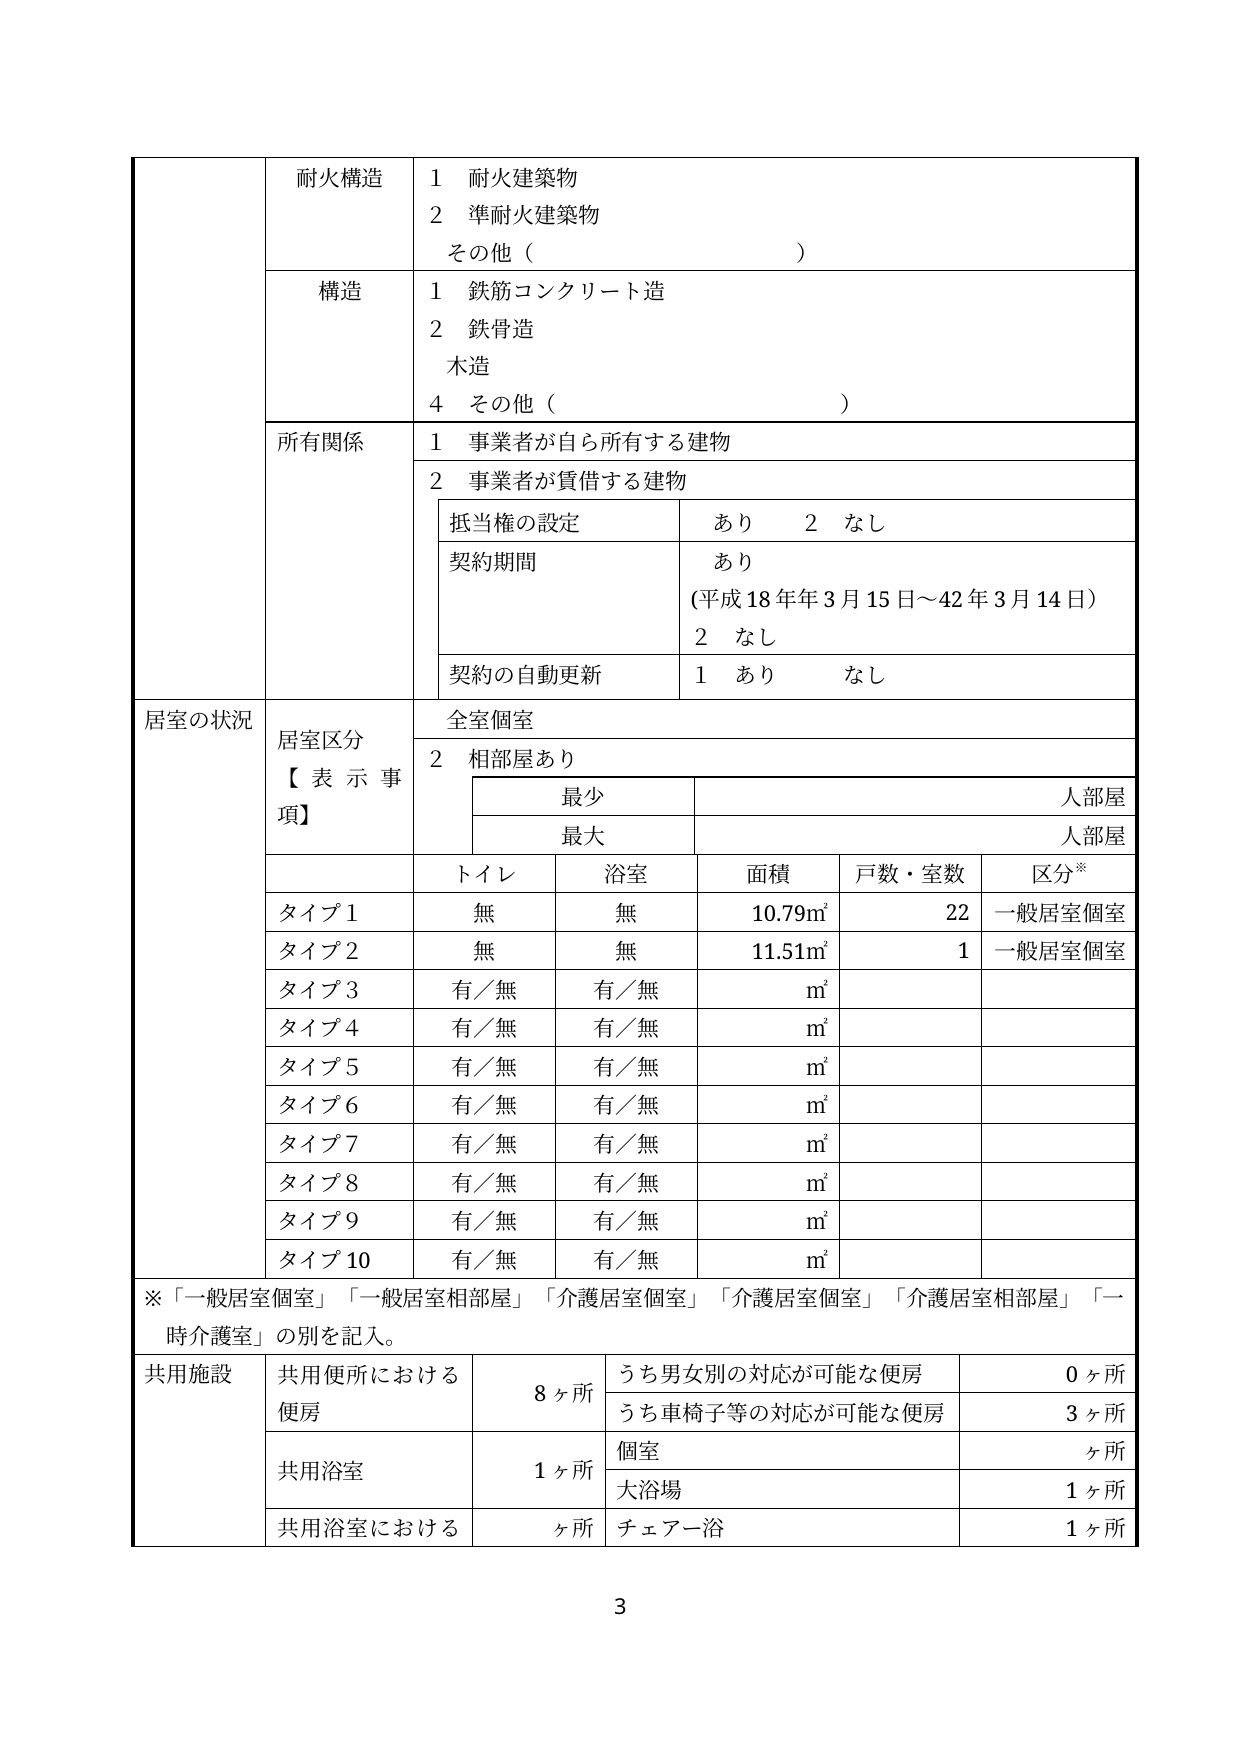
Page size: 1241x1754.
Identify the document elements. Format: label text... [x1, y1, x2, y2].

table_cell [840, 1086, 981, 1123]
table_cell [840, 1047, 981, 1085]
table_cell 共用施設 [135, 1355, 265, 1546]
table_cell ㎡ [698, 1240, 839, 1277]
table_cell タイプ１ [266, 893, 413, 931]
table_cell 契約期間 [439, 542, 679, 654]
table_cell うち男女別の対応が可能な便房 [606, 1355, 959, 1392]
table_cell 8ヶ所 [473, 1355, 605, 1431]
table_cell チェアー浴 [606, 1509, 959, 1546]
table_cell [982, 1009, 1135, 1046]
table_cell 有／無 [556, 1124, 697, 1162]
table_cell 最少 [473, 778, 694, 815]
table_cell ㎡ [698, 1124, 839, 1162]
table_cell 所有関係 [266, 423, 413, 699]
table_cell ㎡ [698, 1047, 839, 1085]
table_cell ㎡ [698, 1163, 839, 1200]
table_cell 契約の自動更新 [439, 655, 679, 699]
table_cell [840, 970, 981, 1008]
table_cell 1ヶ所 [473, 1432, 605, 1508]
table_cell タイプ３ [266, 970, 413, 1008]
table_cell 有／無 [414, 1201, 555, 1239]
table_cell 浴室 [556, 855, 697, 892]
table_cell [982, 1240, 1135, 1277]
table_cell 大浴場 [606, 1470, 959, 1508]
table_cell 有／無 [414, 1047, 555, 1085]
table_cell 一般居室個室 [982, 932, 1135, 969]
table_cell 3ヶ所 [960, 1393, 1135, 1431]
table_cell 無 [414, 893, 555, 931]
table_cell ２ 相部屋あり [414, 739, 1135, 776]
table_cell 構造 [266, 271, 413, 421]
table_cell ２ 事業者が賃借する建物 [414, 461, 1135, 498]
table_cell [840, 1163, 981, 1200]
table_cell [414, 776, 472, 853]
table_cell [982, 970, 1135, 1008]
table_cell 1ヶ所 [960, 1470, 1135, 1508]
table_cell 有／無 [556, 1201, 697, 1239]
table_cell ㎡ [698, 1086, 839, 1123]
table_cell タイプ７ [266, 1124, 413, 1162]
table_cell 有／無 [556, 1086, 697, 1123]
table_cell トイレ [414, 855, 555, 892]
table_cell [982, 1047, 1135, 1085]
table_cell タイプ10 [266, 1240, 413, 1277]
table_cell 11.51㎡ [698, 932, 839, 969]
table_cell 有／無 [414, 1163, 555, 1200]
table_cell 無 [414, 932, 555, 969]
table_cell 0ヶ所 [960, 1355, 1135, 1392]
table_cell ㎡ [698, 1201, 839, 1239]
table_cell 共用浴室における介護浴槽 [266, 1509, 472, 1546]
table_cell タイプ４ [266, 1009, 413, 1046]
table_cell 居室区分 【表示事項】 [266, 700, 413, 853]
table_cell １ 鉄筋コンクリート造 ２ 鉄骨造 木造 ４ その他（ ） [414, 271, 1135, 421]
table_cell タイプ５ [266, 1047, 413, 1085]
table_cell [414, 503, 438, 699]
table_cell 人部屋 [695, 816, 1135, 853]
table_cell 面積 [698, 855, 839, 892]
table_cell タイプ９ [266, 1201, 413, 1239]
table_cell [982, 1086, 1135, 1123]
table_cell 有／無 [556, 1163, 697, 1200]
table_cell 一般居室個室 [982, 893, 1135, 931]
table_cell あり ２ なし [680, 500, 1135, 541]
table_cell ㎡ [698, 1009, 839, 1046]
table_cell 個室 [606, 1432, 959, 1469]
table_cell [266, 855, 413, 892]
table_cell 居室の状況 [135, 700, 265, 1277]
table_cell タイプ８ [266, 1163, 413, 1200]
table_cell 有／無 [556, 1047, 697, 1085]
table_cell 有／無 [556, 1240, 697, 1277]
table_cell タイプ２ [266, 932, 413, 969]
table_cell 1ヶ所 [960, 1509, 1135, 1546]
table_cell 有／無 [414, 1240, 555, 1277]
table_cell 有／無 [414, 1124, 555, 1162]
table_cell 耐火構造 [266, 158, 413, 270]
table_cell ㎡ [698, 970, 839, 1008]
table_cell １ 事業者が自ら所有する建物 [414, 423, 1135, 460]
table_cell ※「一般居室個室」「一般居室相部屋」「介護居室個室」「介護居室個室」「介護居室相部屋」「一時介護室」の別を記入。 [135, 1279, 1135, 1353]
table_cell [982, 1163, 1135, 1200]
table_cell 共用便所における便房 [266, 1355, 472, 1431]
table_cell 共用浴室 [266, 1432, 472, 1508]
table_cell 有／無 [556, 970, 697, 1008]
table_cell １ 耐火建築物 ２ 準耐火建築物 その他（ ） [414, 158, 1135, 270]
table_cell 22 [840, 893, 981, 931]
table_cell ヶ所 [960, 1432, 1135, 1469]
table_cell [840, 1201, 981, 1239]
table_cell 有／無 [414, 970, 555, 1008]
table_cell 有／無 [414, 1009, 555, 1046]
table_cell 1 [840, 932, 981, 969]
table_cell ヶ所 [473, 1509, 605, 1546]
table_cell 戸数・室数 [840, 855, 981, 892]
table_cell [982, 1124, 1135, 1162]
table_cell [982, 1201, 1135, 1239]
table_cell 区分※ [982, 855, 1135, 892]
table_cell [840, 1240, 981, 1277]
table_cell 全室個室 [414, 700, 1135, 738]
table_cell 無 [556, 893, 697, 931]
table_cell 最大 [473, 816, 694, 853]
table_cell うち車椅子等の対応が可能な便房 [606, 1393, 959, 1431]
table_cell 有／無 [414, 1086, 555, 1123]
table_cell あり (平成18年年3月15日～42年3月14日） ２ なし [680, 542, 1135, 654]
table_cell [840, 1124, 981, 1162]
table_cell 有／無 [556, 1009, 697, 1046]
table_cell １ あり なし [680, 655, 1135, 699]
table_cell タイプ６ [266, 1086, 413, 1123]
table_cell 無 [556, 932, 697, 969]
table_cell 10.79㎡ [698, 893, 839, 931]
table_cell 人部屋 [695, 778, 1135, 815]
table_cell 抵当権の設定 [439, 500, 679, 541]
table_cell [840, 1009, 981, 1046]
